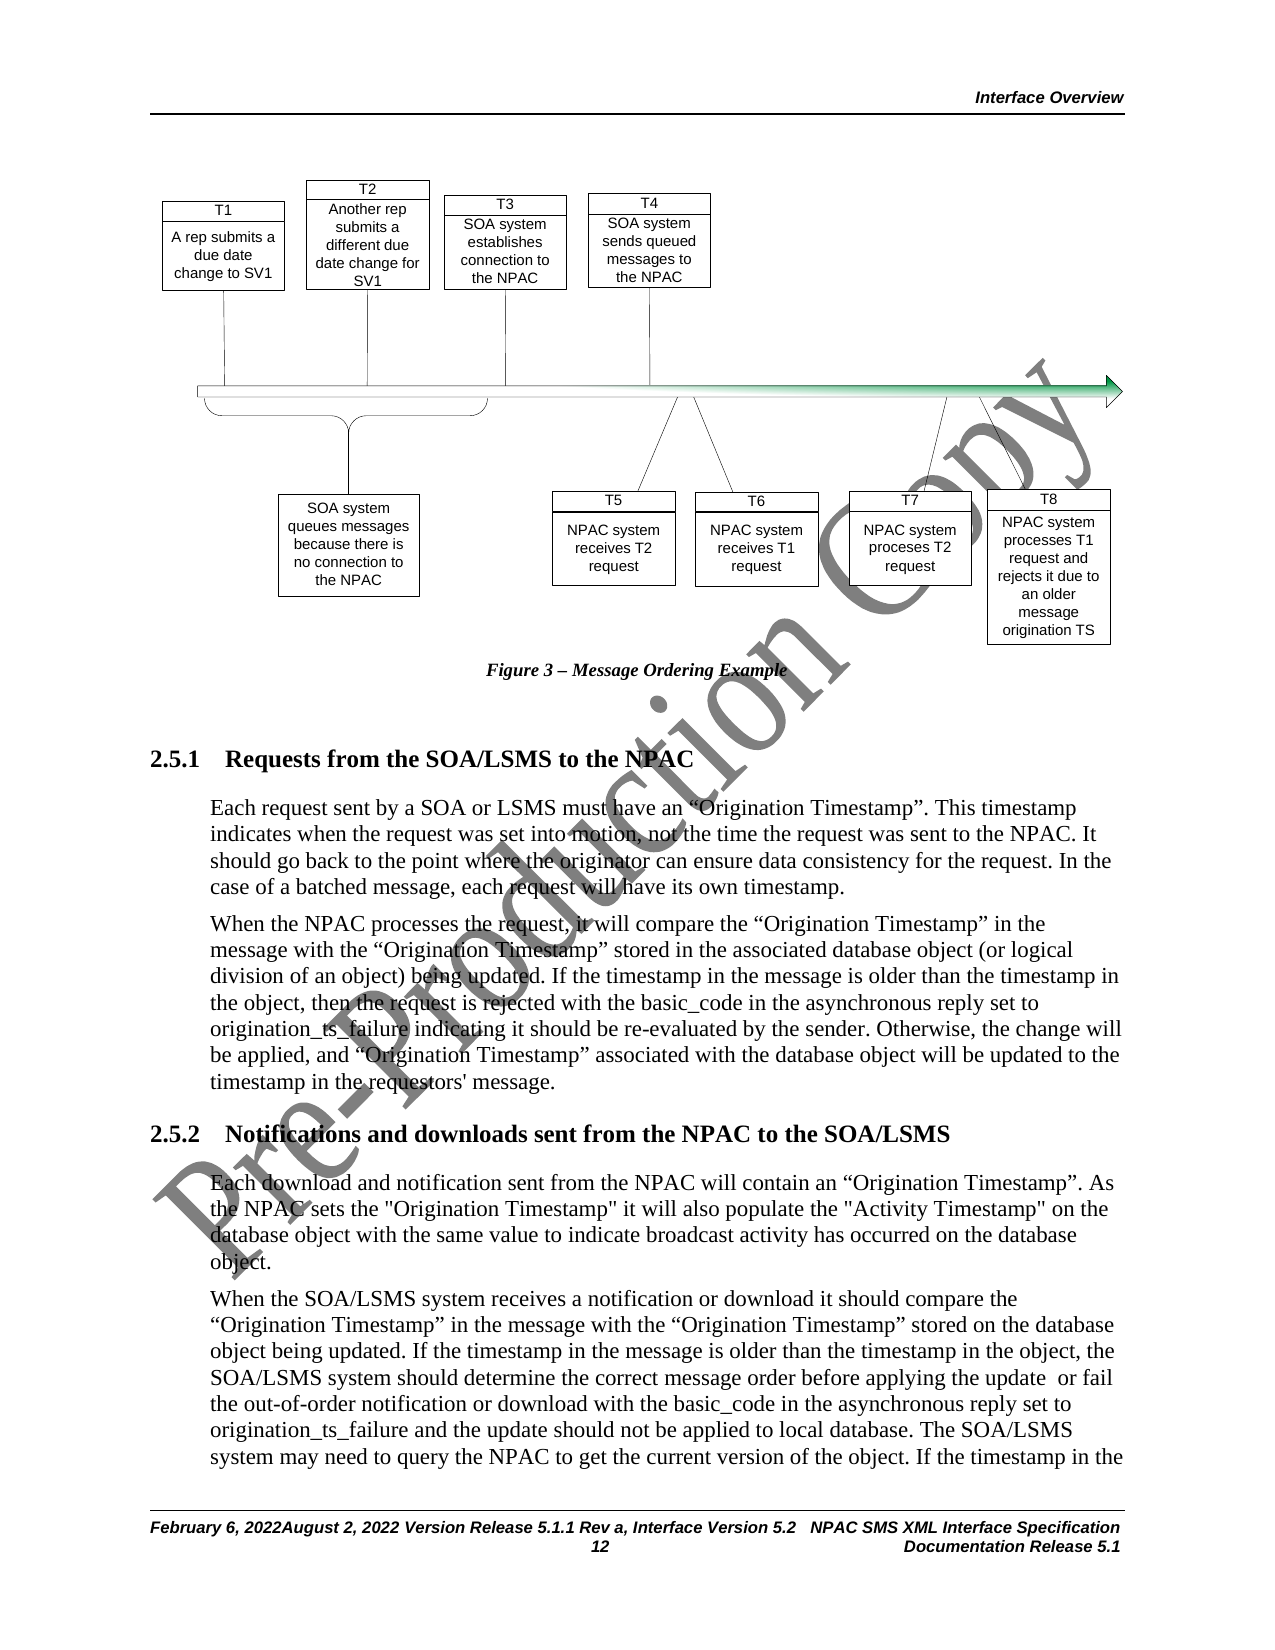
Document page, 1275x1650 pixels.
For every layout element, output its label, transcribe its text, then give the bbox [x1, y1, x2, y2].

subtitle Requests from the SOA/LSMS to the NPAC [150, 744, 1125, 773]
text Each download and notification sent from the NPAC will contain an “Origination Timestamp”. As the NPAC sets the "Origination Timestamp" it will also populate the "Activity Timestamp" on the database object with the same value to indicate broadcast activity has occurred on the database object. [210, 1169, 1125, 1274]
text When the NPAC processes the request, it will compare the “Origination Timestamp” in the message with the “Origination Timestamp” stored in the associated database object (or logical division of an object) being updated. If the timestamp in the message is older than the timestamp in the object, then the request is rejected with the basic_code in the asynchronous reply set to origination_ts_failure indicating it should be re-evaluated by the sender. Otherwise, the change will be applied, and “Origination Timestamp” associated with the database object will be updated to the timestamp in the requestors' message. [210, 910, 1125, 1094]
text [210, 1285, 1125, 1469]
text Each request sent by a SOA or LSMS must have an “Origination Timestamp”. This timestamp indicates when the request was set into motion, not the time the request was sent to the NPAC. It should go back to the point where the originator can ensure data consistency for the request. In the case of a batched message, each request will have its own timestamp. [210, 794, 1125, 899]
subtitle Notifications and downloads sent from the NPAC to the SOA/LSMS [150, 1119, 1125, 1148]
text Figure 3 – Message Ordering Example [150, 659, 1125, 681]
